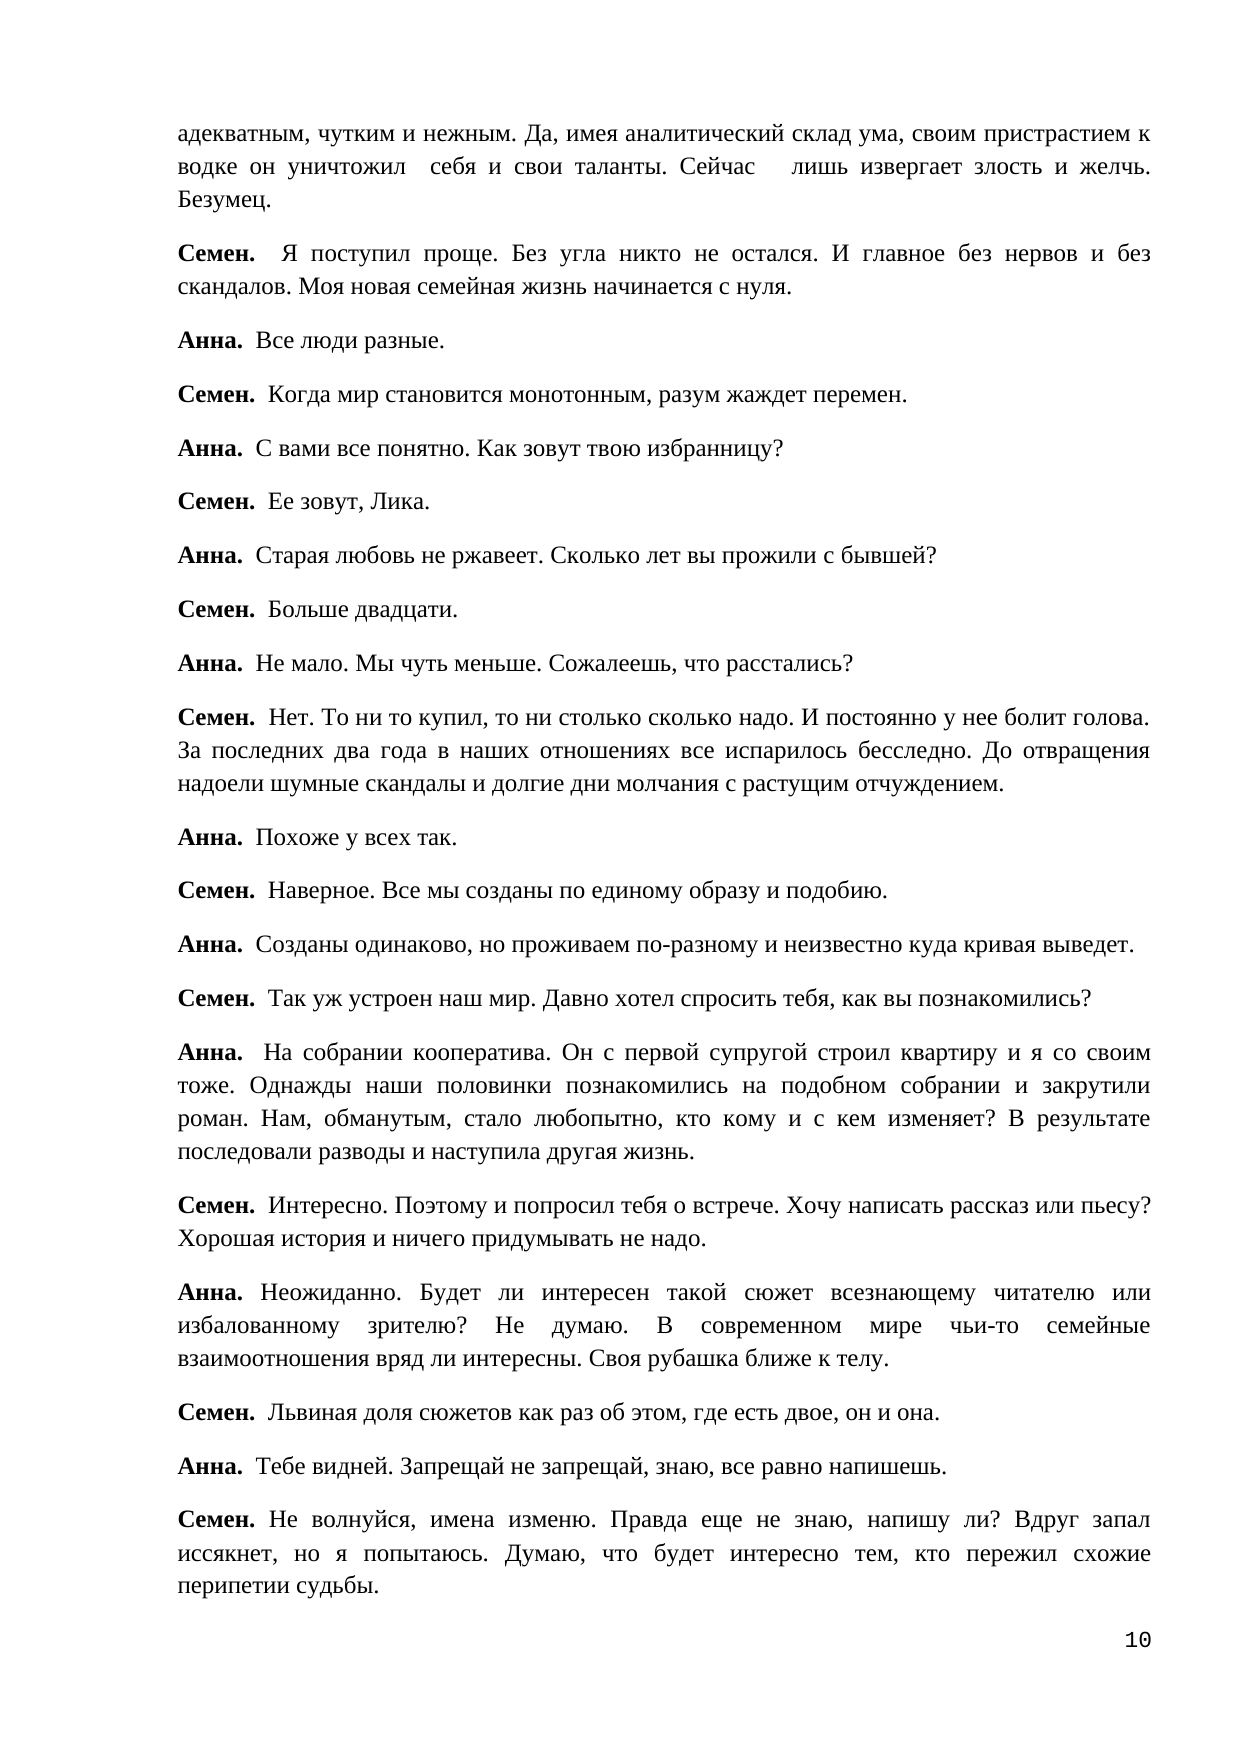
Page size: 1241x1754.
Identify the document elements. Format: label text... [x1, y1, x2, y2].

text Анна. Тебе видней. Запрещай не запрещай, знаю, все равно напишешь. [177, 1451, 1152, 1479]
text Анна. Старая любовь не ржавеет. Сколько лет вы прожили c бывшей? [177, 540, 1152, 569]
text Анна. C вами все понятно. Как зовут твою избранницу? [177, 433, 1152, 461]
text Семен. Ее зовут, Лика. [177, 486, 1152, 515]
text Семен. Я поступил проще. Без угла никто не остался. И главное без нервов и без скандалов. Моя новая семейная жизнь начинается с нуля. [177, 238, 1152, 300]
text Анна. Не мало. Мы чуть меньше. Сожалеешь, что расстались? [177, 648, 1152, 677]
text Семен. Больше двадцати. [177, 594, 1152, 623]
text Анна. Неожиданно. Будет ли интересен такой сюжет всезнающему читателю или избалованному зрителю? Не думаю. В современном мире чьи-то семейные взаимоотношения вряд ли интересны. Своя рубашка ближе к телу. [177, 1277, 1152, 1372]
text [177, 118, 1152, 213]
text Семен. Не волнуйся, имена изменю. Правда еще не знаю, напишу ли? Вдруг запал иссякнет, но я попытаюсь. Думаю, что будет интересно тем, кто пережил схожие перипетии судьбы. [177, 1504, 1152, 1599]
text Анна. Все люди разные. [177, 325, 1152, 354]
text Семен. Так уж устроен наш мир. Давно хотел спросить тебя, как вы познакомились? [177, 983, 1152, 1012]
text Семен. Интересно. Поэтому и попросил тебя о встрече. Хочу написать рассказ или пьесу? Хорошая история и ничего придумывать не надо. [177, 1190, 1152, 1252]
text Семен. Нет. То ни то купил, то ни столько сколько надо. И постоянно у нее болит голова. За последних два года в наших отношениях все испарилось бесследно. До отвращения надоели шумные скандалы и долгие дни молчания с растущим отчуждением. [177, 702, 1152, 797]
text Анна. Похоже у всех так. [177, 822, 1152, 851]
text Анна. На собрании кооператива. Он с первой супругой строил квартиру и я со своим тоже. Однажды наши половинки познакомились на подобном собрании и закрутили роман. Нам, обманутым, стало любопытно, кто кому и с кем изменяет? В результате последовали разводы и наступила другая жизнь. [177, 1037, 1152, 1165]
text Семен. Львиная доля сюжетов как раз об этом, где есть двое, он и она. [177, 1397, 1152, 1426]
text Анна. Созданы одинаково, но проживаем по-разному и неизвестно куда кривая выведет. [177, 929, 1152, 958]
text Семен. Когда мир становится монотонным, разум жаждет перемен. [177, 379, 1152, 407]
text Семен. Наверное. Все мы созданы по единому образу и подобию. [177, 876, 1152, 904]
